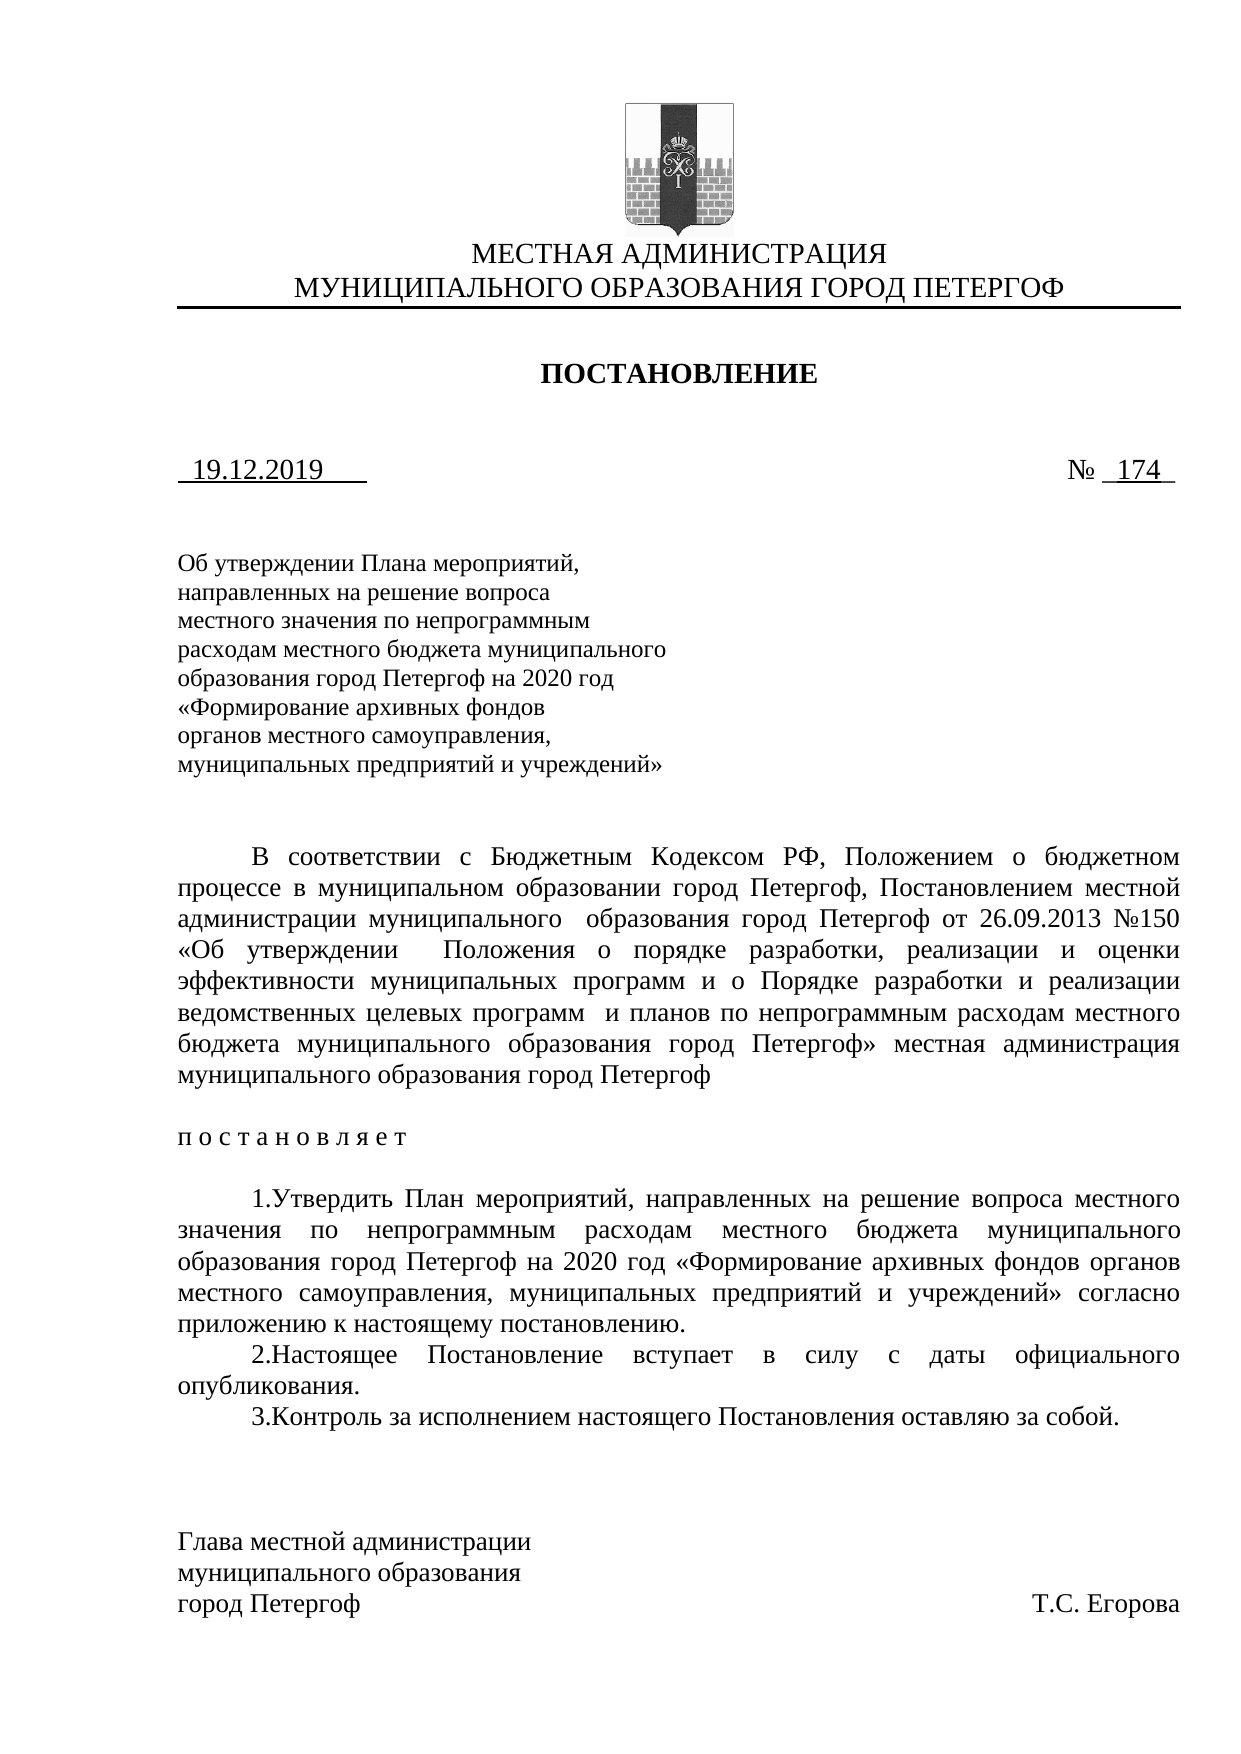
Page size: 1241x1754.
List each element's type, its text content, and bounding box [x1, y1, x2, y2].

text В соответствии с Бюджетным Кодексом РФ, Положением о бюджетном процессе в муниципальном образовании город Петергоф, Постановлением местной администрации муниципального образования город Петергоф от 26.09.2013 №150 «Об утверждении Положения о порядке разработки, реализации и оценки эффективности муниципальных программ и о Порядке разработки и реализации ведомственных целевых программ и планов по непрограммным расходам местного бюджета муниципального образования город Петергоф» местная администрация муниципального образования город Петергоф [177, 840, 1181, 1089]
text Об утверждении Плана мероприятий, [177, 548, 1181, 577]
text 2.Настоящее Постановление вступает в силу с даты официального опубликования. [177, 1338, 1181, 1401]
text «Формирование архивных фондов [177, 692, 1181, 720]
text направленных на решение вопроса [177, 577, 1181, 605]
picture [624, 102, 734, 237]
text ПОСТАНОВЛЕНИЕ [177, 356, 1181, 389]
text образования город Петергоф на 2020 год [177, 663, 1181, 692]
text 1.Утвердить План мероприятий, направленных на решение вопроса местного значения по непрограммным расходам местного бюджета муниципального образования город Петергоф на 2020 год «Формирование архивных фондов органов местного самоуправления, муниципальных предприятий и учреждений» согласно приложению к настоящему постановлению. [177, 1182, 1181, 1338]
text МЕСТНАЯ АДМИНИСТРАЦИЯ [177, 237, 1181, 270]
text органов местного самоуправления, [177, 720, 1181, 749]
text город Петергоф Т.С. Егорова [177, 1587, 1181, 1618]
text МУНИЦИПАЛЬНОГО ОБРАЗОВАНИЯ ГОРОД ПЕТЕРГОФ [177, 270, 1181, 306]
text п о с т а н о в л я е т [177, 1120, 1181, 1151]
text расходам местного бюджета муниципального [177, 634, 1181, 663]
text 3.Контроль за исполнением настоящего Постановления оставляю за собой. [177, 1401, 1181, 1432]
text 19.12.2019 № _174_ [177, 452, 1181, 485]
text муниципального образования [177, 1556, 1181, 1587]
text местного значения по непрограммным [177, 605, 1181, 634]
text муниципальных предприятий и учреждений» [177, 749, 1181, 778]
text Глава местной администрации [177, 1525, 1181, 1556]
